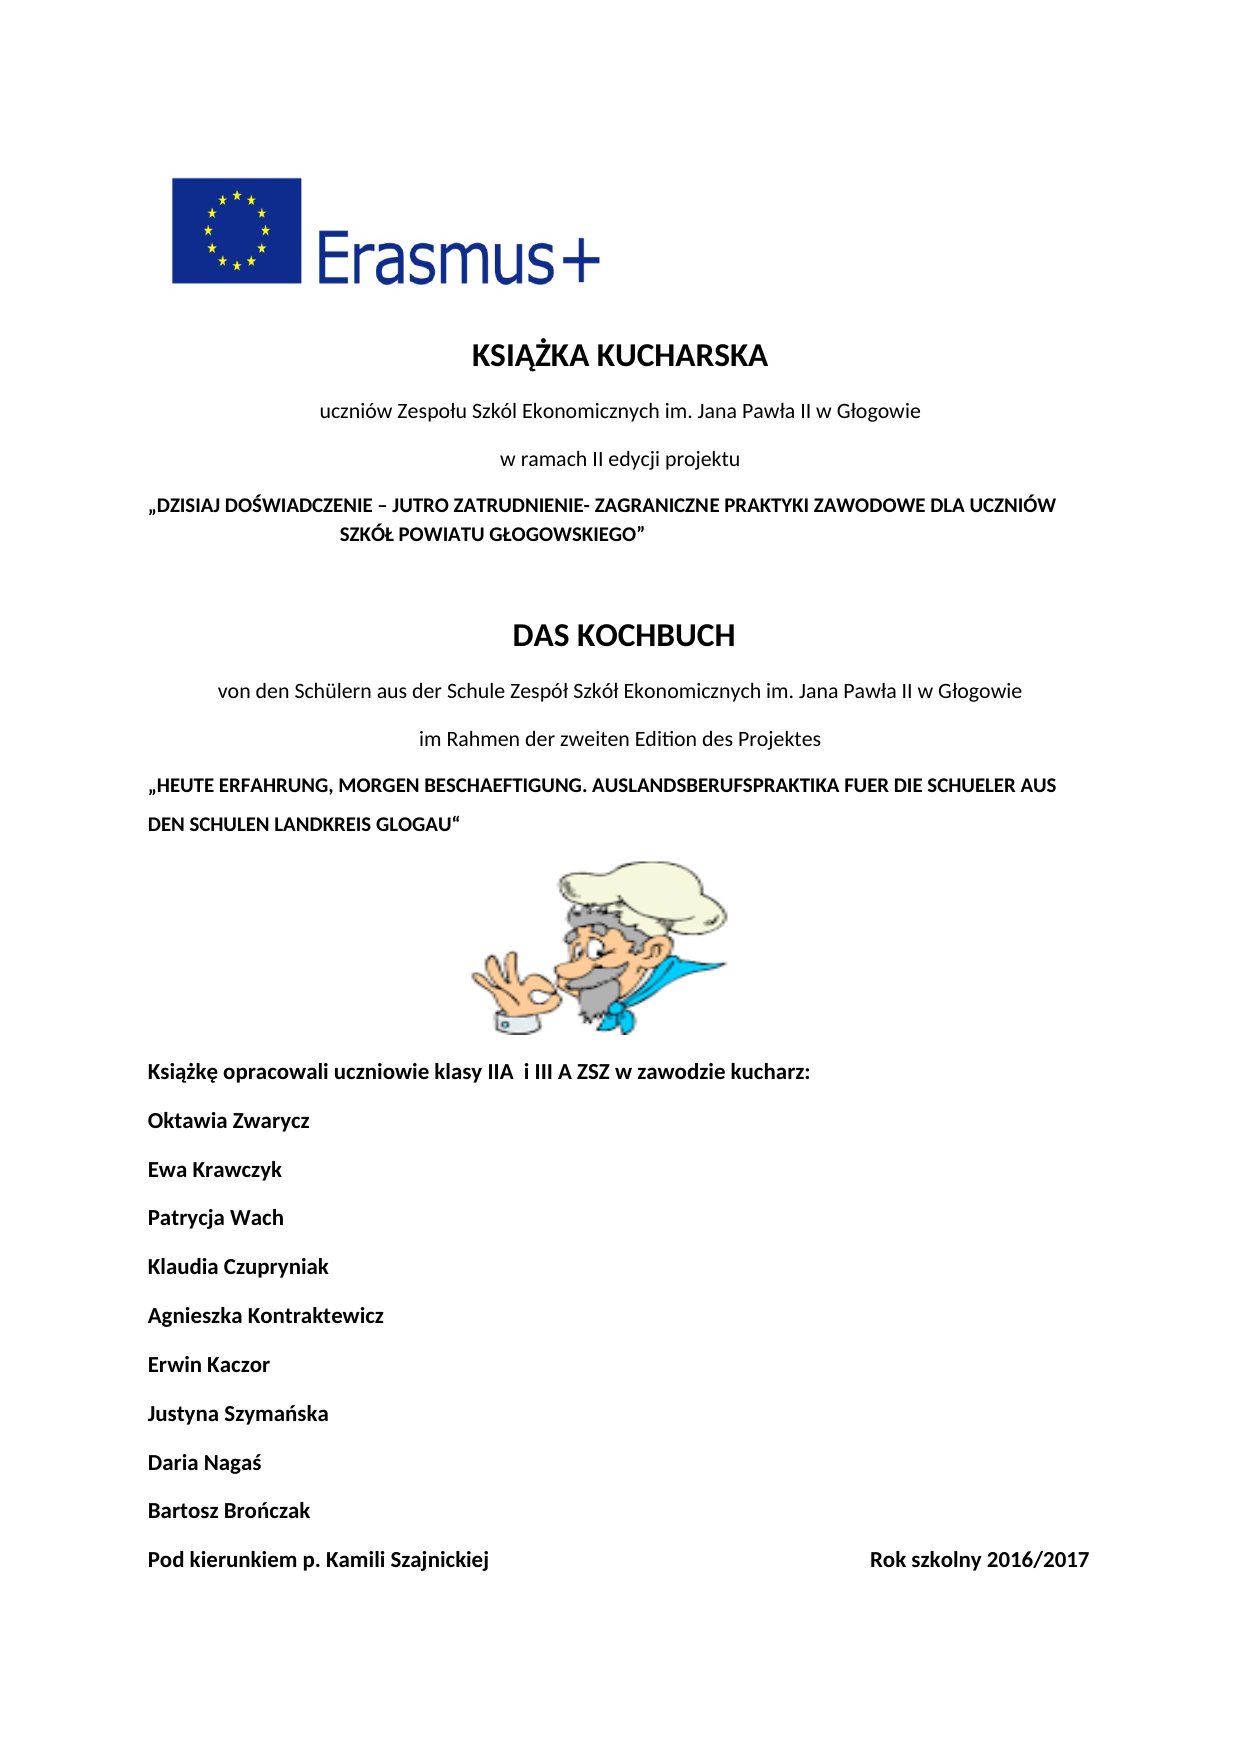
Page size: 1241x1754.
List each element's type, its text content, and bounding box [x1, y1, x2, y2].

text Bartosz Brończak [148, 1497, 1093, 1525]
text Ewa Krawczyk [148, 1155, 1093, 1183]
text Agnieszka Kontraktewicz [148, 1301, 1093, 1329]
text „DZISIAJ DOŚWIADCZENIE – JUTRO ZATRUDNIENIE- ZAGRANICZNE PRAKTYKI ZAWODOWE DLA UCZNIÓW SZKÓŁ POWIATU GŁOGOWSKIEGO” [148, 492, 1093, 547]
text Pod kierunkiem p. Kamili Szajnickiej Rok szkolny 2016/2017 [148, 1546, 1093, 1573]
text uczniów Zespołu Szkól Ekonomicznych im. Jana Pawła II w Głogowie [148, 397, 1093, 424]
text „HEUTE ERFAHRUNG, MORGEN BESCHAEFTIGUNG. AUSLANDSBERUFSPRAKTIKA FUER DIE SCHUELER AUS DEN SCHULEN LANDKREIS GLOGAU“ [148, 772, 1093, 839]
text Daria Nagaś [148, 1448, 1093, 1476]
text KSIĄŻKA KUCHARSKA [148, 334, 1093, 375]
text Oktawia Zwarycz [148, 1106, 1093, 1134]
picture [470, 860, 736, 1035]
text w ramach II edycji projektu [148, 445, 1093, 471]
text von den Schülern aus der Schule Zespół Szkół Ekonomicznych im. Jana Pawła II w Głogowie [148, 678, 1093, 704]
text Patrycja Wach [148, 1203, 1093, 1232]
text Erwin Kaczor [148, 1350, 1093, 1378]
picture [147, 147, 624, 314]
text Klaudia Czupryniak [148, 1252, 1093, 1280]
text Książkę opracowali uczniowie klasy IIA i III A ZSZ w zawodzie kucharz: [148, 1057, 1093, 1085]
text Justyna Szymańska [148, 1399, 1093, 1427]
text DAS KOCHBUCH [148, 614, 1093, 655]
text im Rahmen der zweiten Edition des Projektes [148, 725, 1093, 752]
